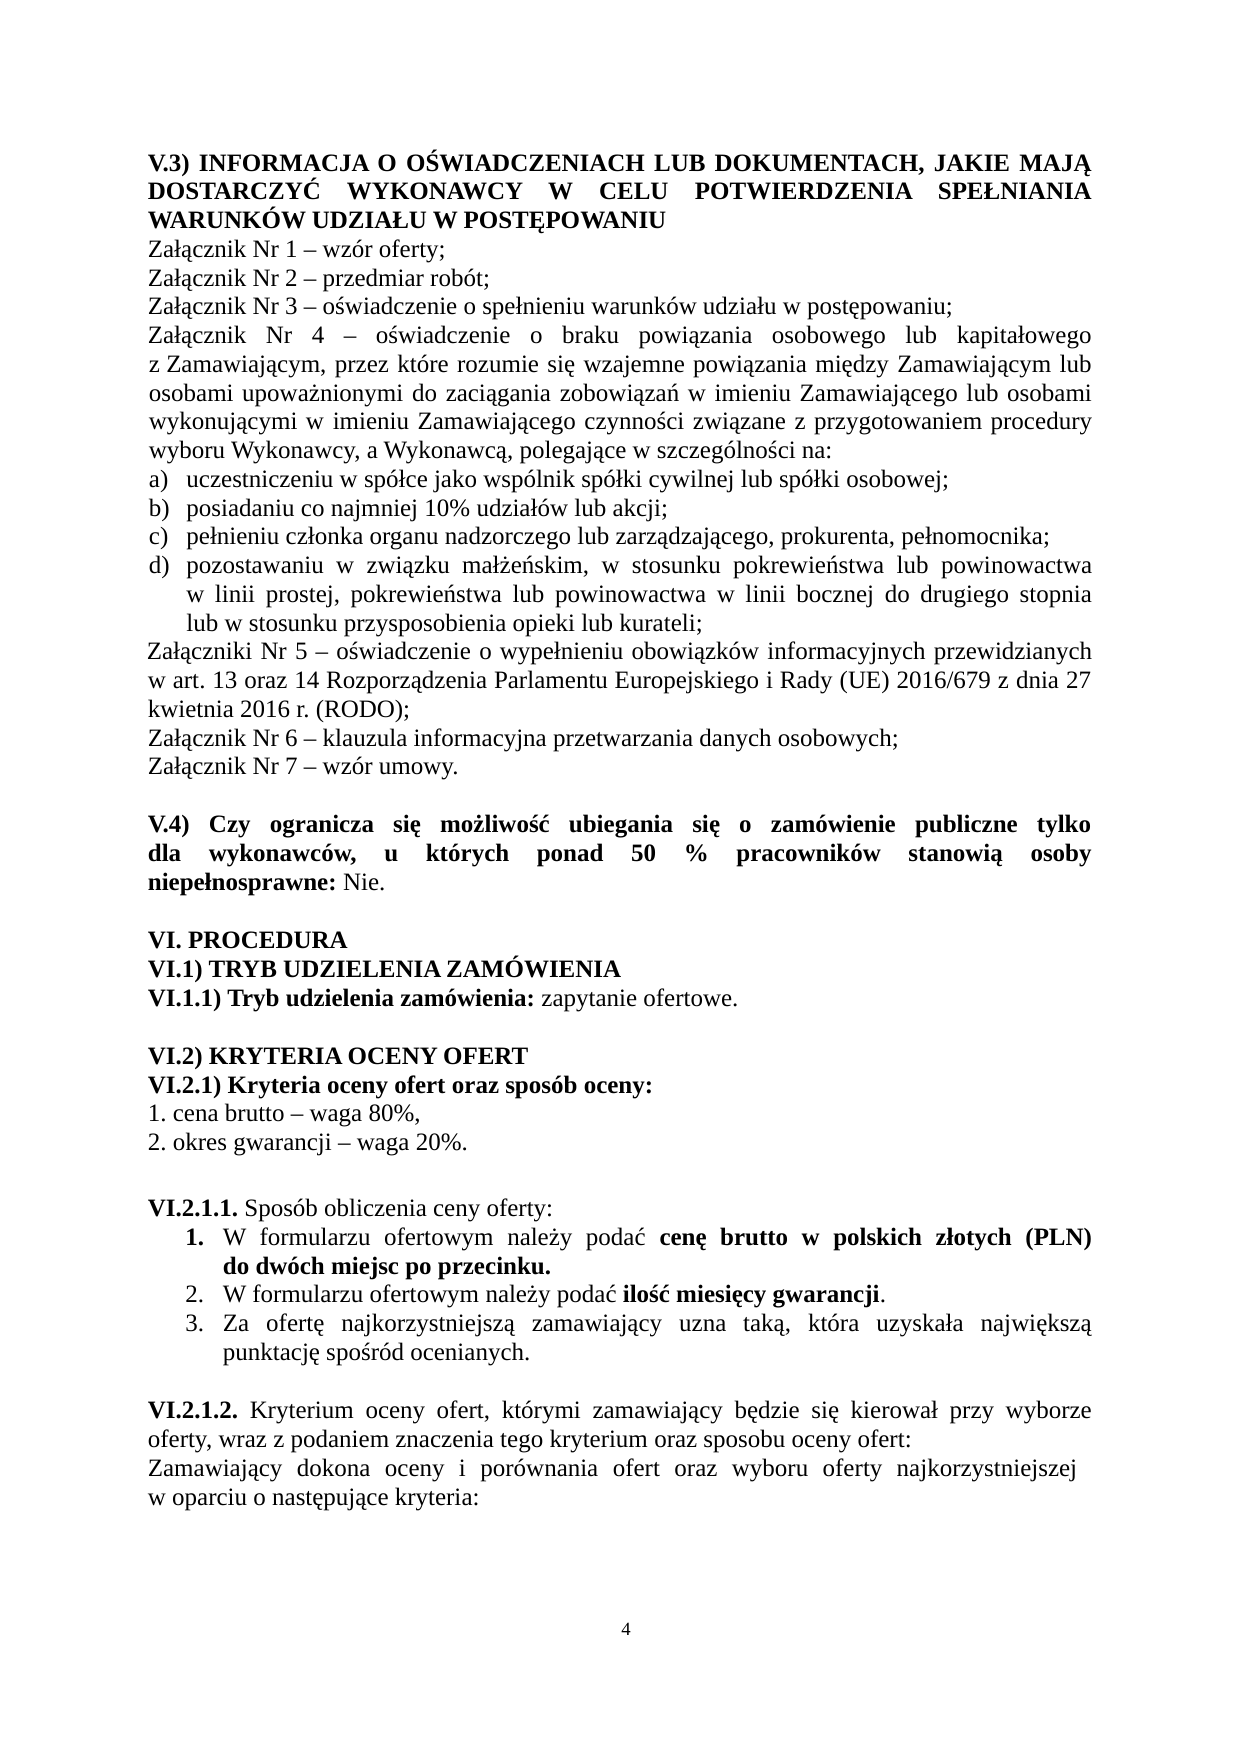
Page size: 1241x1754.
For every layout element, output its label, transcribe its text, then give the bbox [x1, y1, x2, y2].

list Za ofertę najkorzystniejszą zamawiający uzna taką, która uzyskała największą punktację spośród ocenianych. [185, 1308, 1093, 1366]
text Zamawiający dokona oceny i porównania ofert oraz wyboru oferty najkorzystniejszej w oparciu o następujące kryteria: [148, 1453, 1093, 1510]
list W formularzu ofertowym należy podać cenę brutto w polskich złotych (PLN) do dwóch miejsc po przecinku. [185, 1222, 1093, 1279]
list W formularzu ofertowym należy podać ilość miesięcy gwarancji. [185, 1279, 1093, 1308]
text VI.2.1.1. Sposób obliczenia ceny oferty: [148, 1193, 1093, 1222]
list pozostawaniu w związku małżeńskim, w stosunku pokrewieństwa lub powinowactwa w linii prostej, pokrewieństwa lub powinowactwa w linii bocznej do drugiego stopnia lub w stosunku przysposobienia opieki lub kurateli; [149, 550, 1093, 636]
text VI.2.1) Kryteria oceny ofert oraz sposób oceny: [148, 1070, 1093, 1098]
list uczestniczeniu w spółce jako wspólnik spółki cywilnej lub spółki osobowej; [149, 464, 1093, 493]
text 1. cena brutto – waga 80%, [148, 1098, 1093, 1127]
text VI. PROCEDURA [148, 925, 1093, 954]
text VI.2) KRYTERIA OCENY OFERT [148, 1041, 1093, 1070]
text Załącznik Nr 4 – oświadczenie o braku powiązania osobowego lub kapitałowego z Zamawiającym, przez które rozumie się wzajemne powiązania między Zamawiającym lub osobami upoważnionymi do zaciągania zobowiązań w imieniu Zamawiającego lub osobami wykonującymi w imieniu Zamawiającego czynności związane z przygotowaniem procedury wyboru Wykonawcy, a Wykonawcą, polegające w szczególności na: [148, 320, 1093, 464]
list pełnieniu członka organu nadzorczego lub zarządzającego, prokurenta, pełnomocnika; [149, 521, 1093, 550]
text V.4) Czy ogranicza się możliwość ubiegania się o zamówienie publiczne tylko dla wykonawców, u których ponad 50 % pracowników stanowią osoby niepełnosprawne: Nie. [148, 809, 1093, 896]
text Załącznik Nr 7 – wzór umowy. [148, 751, 1093, 780]
text 2. okres gwarancji – waga 20%. [148, 1127, 1093, 1156]
text Załącznik Nr 2 – przedmiar robót; [148, 263, 1093, 291]
text Załącznik Nr 6 – klauzula informacyjna przetwarzania danych osobowych; [148, 723, 1093, 751]
text VI.1.1) Tryb udzielenia zamówienia: zapytanie ofertowe. [148, 983, 1093, 1012]
text Załącznik Nr 1 – wzór oferty; [148, 234, 1093, 263]
text Załączniki Nr 5 – oświadczenie o wypełnieniu obowiązków informacyjnych przewidzianych w art. 13 oraz 14 Rozporządzenia Parlamentu Europejskiego i Rady (UE) 2016/679 z dnia 27 kwietnia 2016 r. (RODO); [147, 636, 1093, 723]
text V.3) INFORMACJA O OŚWIADCZENIACH LUB DOKUMENTACH, JAKIE MAJĄ DOSTARCZYĆ WYKONAWCY W CELU POTWIERDZENIA SPEŁNIANIA WARUNKÓW UDZIAŁU W POSTĘPOWANIU [148, 148, 1093, 234]
list posiadaniu co najmniej 10% udziałów lub akcji; [149, 493, 1093, 521]
text Załącznik Nr 3 – oświadczenie o spełnieniu warunków udziału w postępowaniu; [148, 291, 1093, 320]
text VI.2.1.2. Kryterium oceny ofert, którymi zamawiający będzie się kierował przy wyborze oferty, wraz z podaniem znaczenia tego kryterium oraz sposobu oceny ofert: [148, 1395, 1093, 1453]
text VI.1) TRYB UDZIELENIA ZAMÓWIENIA [148, 954, 1093, 983]
